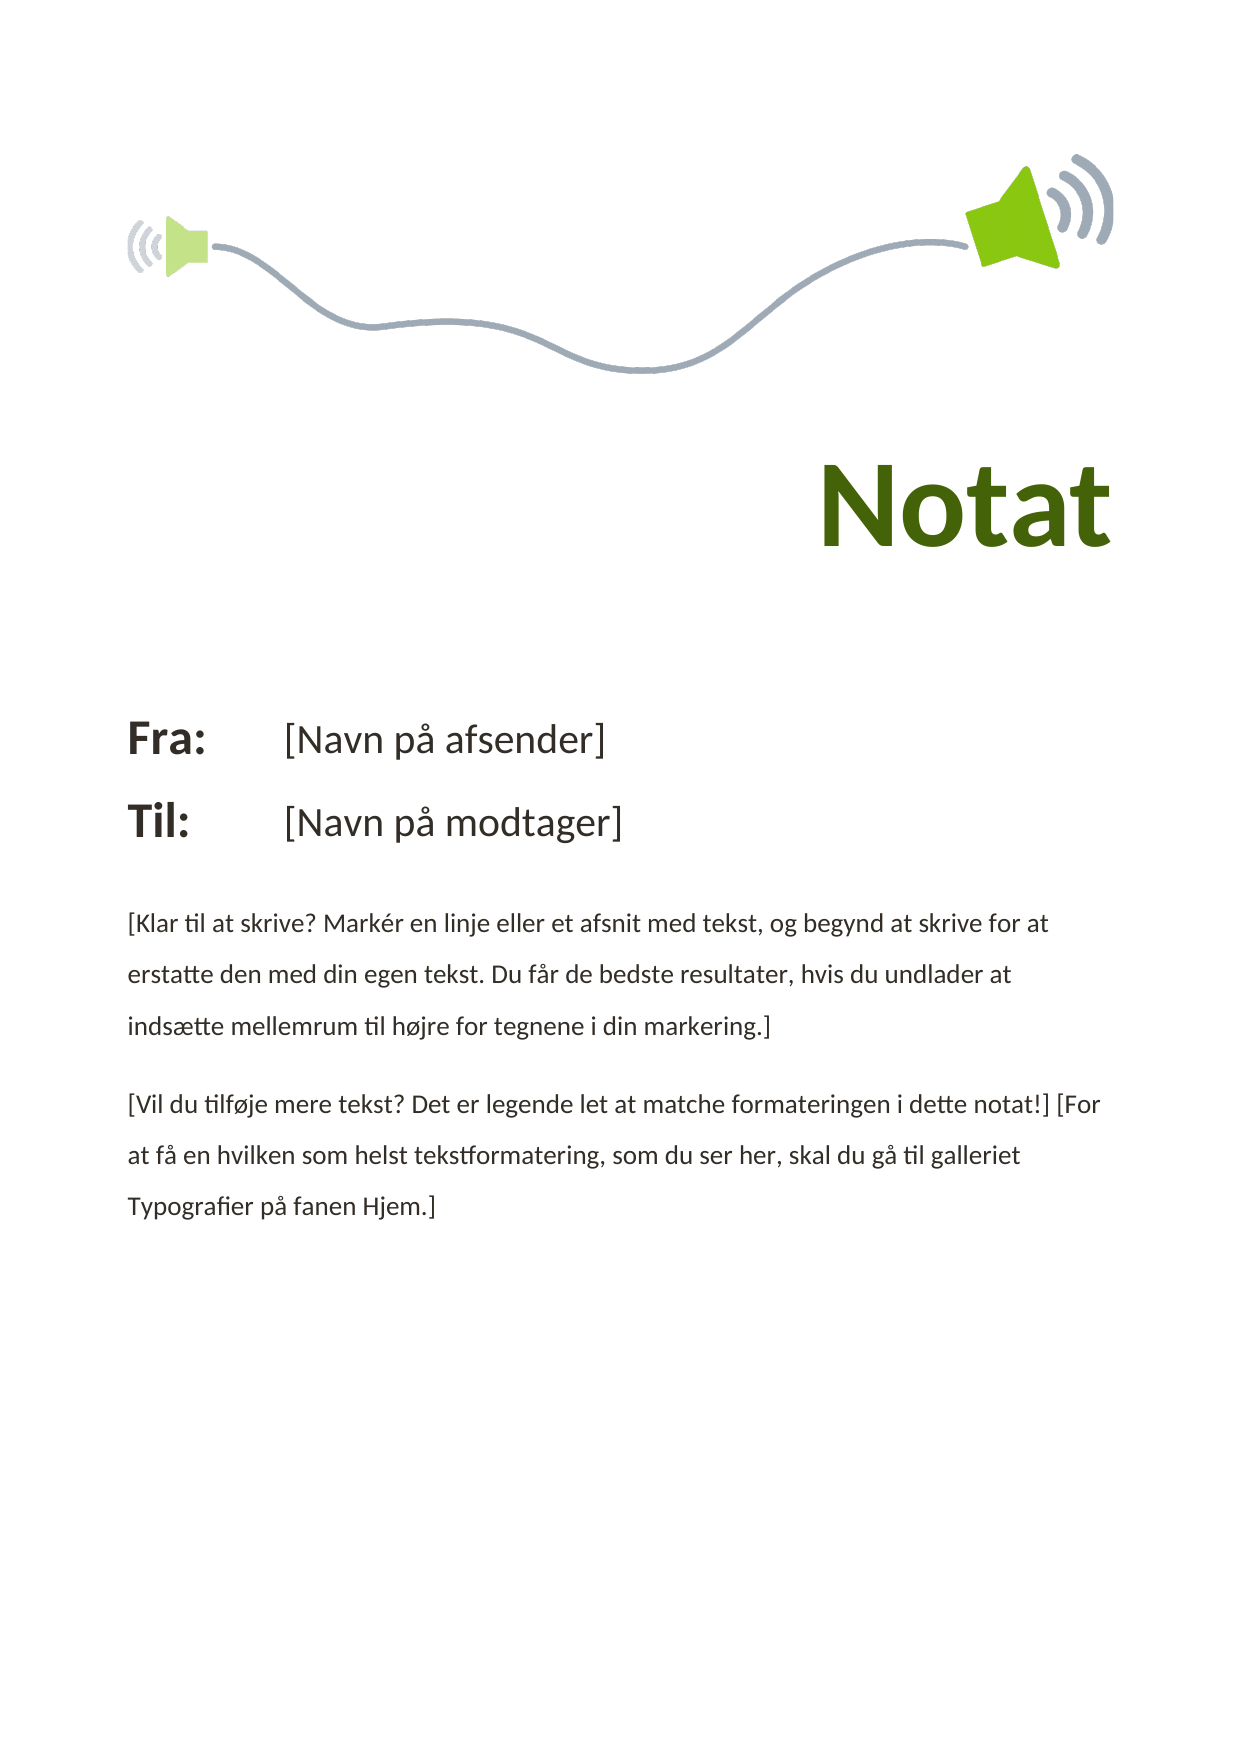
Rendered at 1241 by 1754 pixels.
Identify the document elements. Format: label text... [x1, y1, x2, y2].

table_cell [Navn på modtager] [284, 796, 1113, 879]
table_header Fra: [128, 713, 284, 796]
text [Klar til at skrive? Markér en linje eller et afsnit med tekst, og begynd at skrive for at erstatte den med din egen tekst. Du får de bedste resultater, hvis du undlader at indsætte mellemrum til højre for tegnene i din markering.] [127, 906, 1113, 1042]
title Notat [127, 425, 1113, 578]
table_cell Til: [128, 796, 284, 879]
table_header [Navn på afsender] [284, 713, 1113, 796]
text [Vil du tilføje mere tekst? Det er legende let at matche formateringen i dette notat!] [For at få en hvilken som helst tekstformatering, som du ser her, skal du gå til galleriet Typografier på fanen Hjem.] [127, 1087, 1113, 1222]
picture [127, 154, 1114, 374]
